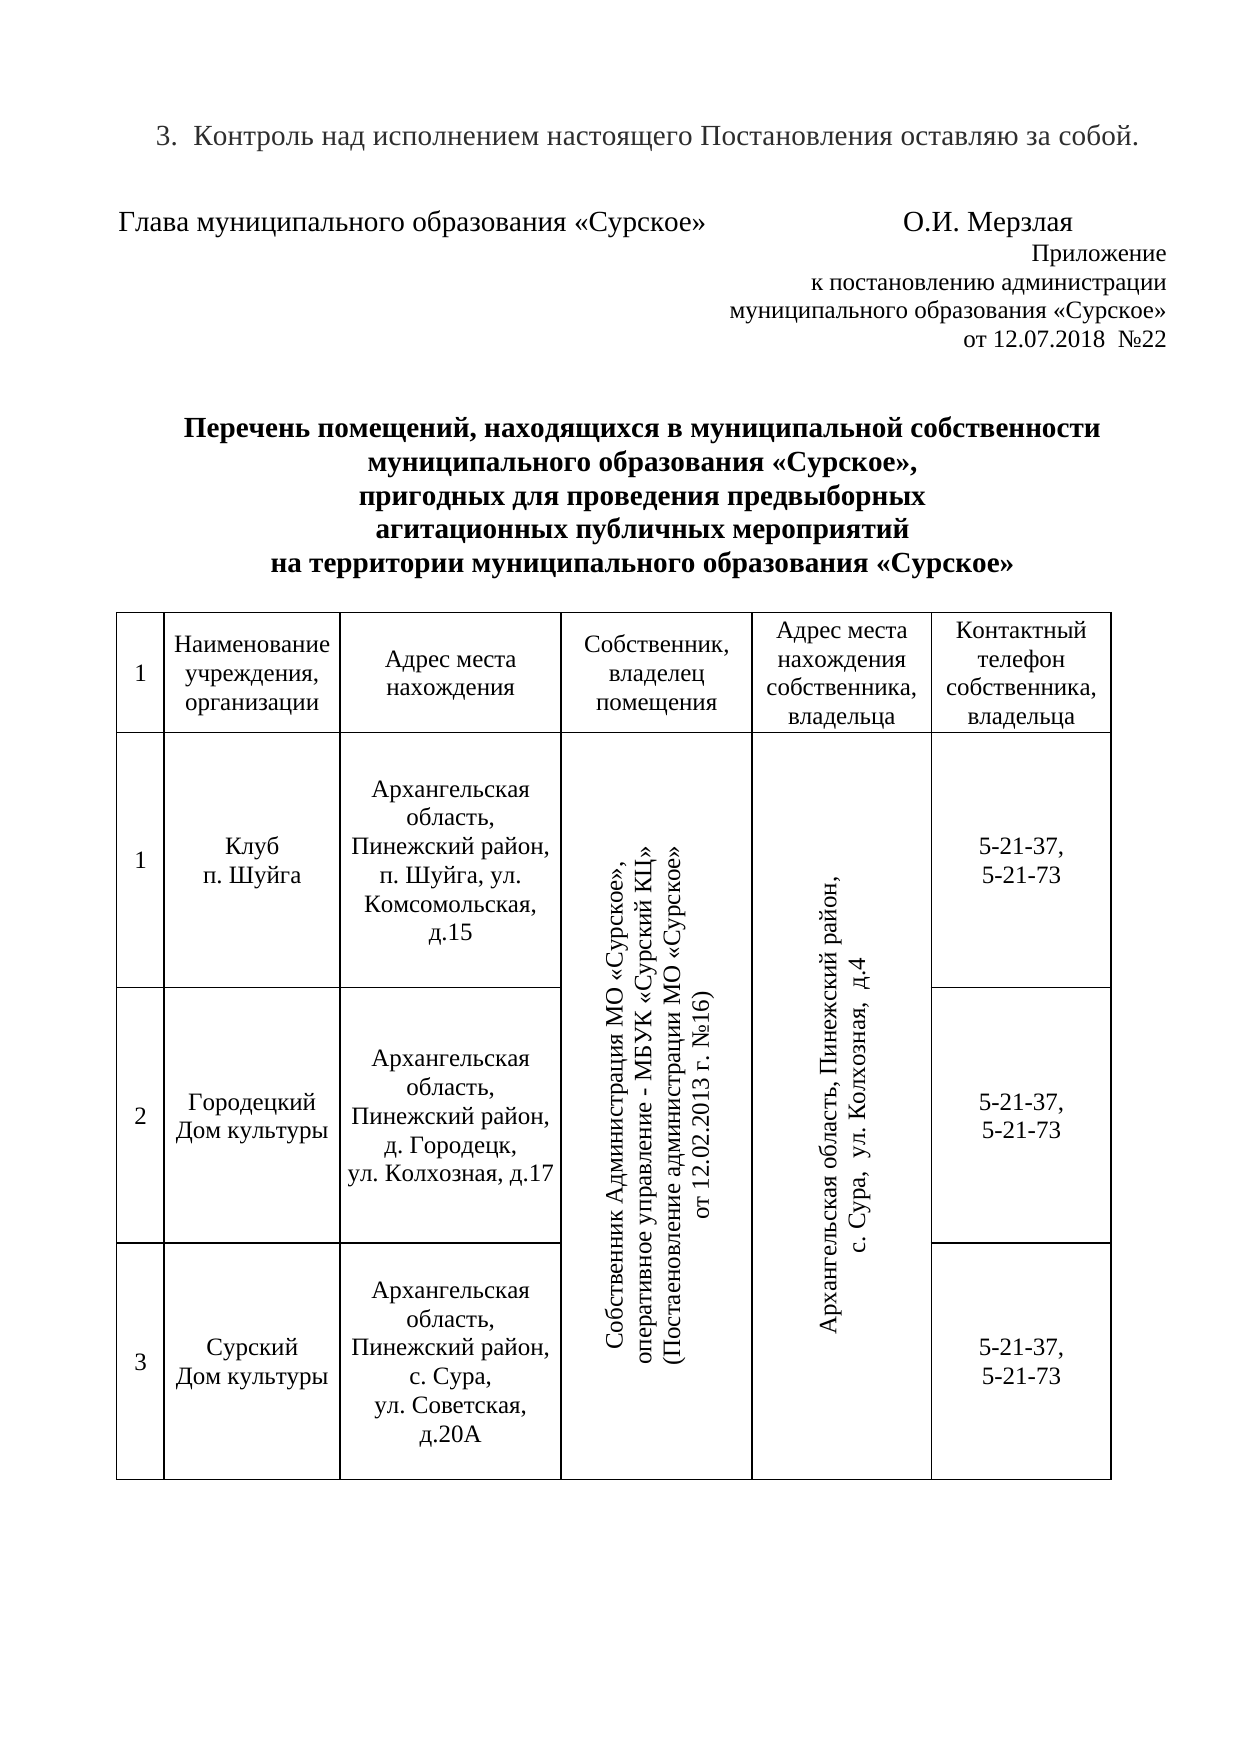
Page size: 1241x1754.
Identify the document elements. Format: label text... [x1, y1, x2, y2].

text от 12.07.2018 №22 [118, 324, 1167, 353]
table_cell Сурский Дом культуры [165, 1244, 339, 1478]
table_cell Клуб п. Шуйга [165, 733, 339, 987]
table_cell 3 [117, 1244, 163, 1478]
list Контроль над исполнением настоящего Постановления оставляю за собой. [156, 118, 1167, 152]
table_header 1 [117, 613, 163, 731]
text к постановлению администрации [118, 267, 1167, 295]
text Глава муниципального образования «Сурское» О.И. Мерзлая [118, 204, 1167, 238]
table_cell Архангельская область, Пинежский район, п. Шуйга, ул. Комсомольская, д.15 [341, 733, 560, 987]
table_cell 5-21-37, 5-21-73 [932, 1244, 1110, 1478]
table_header Контактный телефон собственника, владельца [932, 613, 1110, 731]
text на территории муниципального образования «Сурское» [118, 545, 1167, 578]
table_cell Архангельская область, Пинежский район, с. Сура, ул. Колхозная, д.4 [753, 733, 931, 1478]
table_cell 2 [117, 988, 163, 1242]
text Перечень помещений, находящихся в муниципальной собственности муниципального образования «Сурское», [118, 411, 1167, 478]
table_header Адрес места нахождения собственника, владельца [753, 613, 931, 731]
text муниципального образования «Сурское» [118, 295, 1167, 324]
table_cell Городецкий Дом культуры [165, 988, 339, 1242]
text агитационных публичных мероприятий [118, 511, 1167, 545]
text пригодных для проведения предвыборных [118, 478, 1167, 511]
table_header Адрес места нахождения [341, 613, 560, 731]
table_cell Архангельская область, Пинежский район, с. Сура, ул. Советская, д.20А [341, 1244, 560, 1478]
table_cell 5-21-37, 5-21-73 [932, 733, 1110, 987]
table_header Собственник, владелец помещения [562, 613, 751, 731]
text Приложение [118, 238, 1167, 267]
table_header Наименование учреждения, организации [165, 613, 339, 731]
table_cell Архангельская область, Пинежский район, д. Городецк, ул. Колхозная, д.17 [341, 988, 560, 1242]
table_cell Собственник Администрация МО «Сурское», оперативное управление - МБУК «Сурский КЦ» (Постаеновление администрации МО «Сурское» от 12.02.2013 г. №16) [562, 733, 751, 1478]
table_cell 1 [117, 733, 163, 987]
table_cell 5-21-37, 5-21-73 [932, 988, 1110, 1242]
